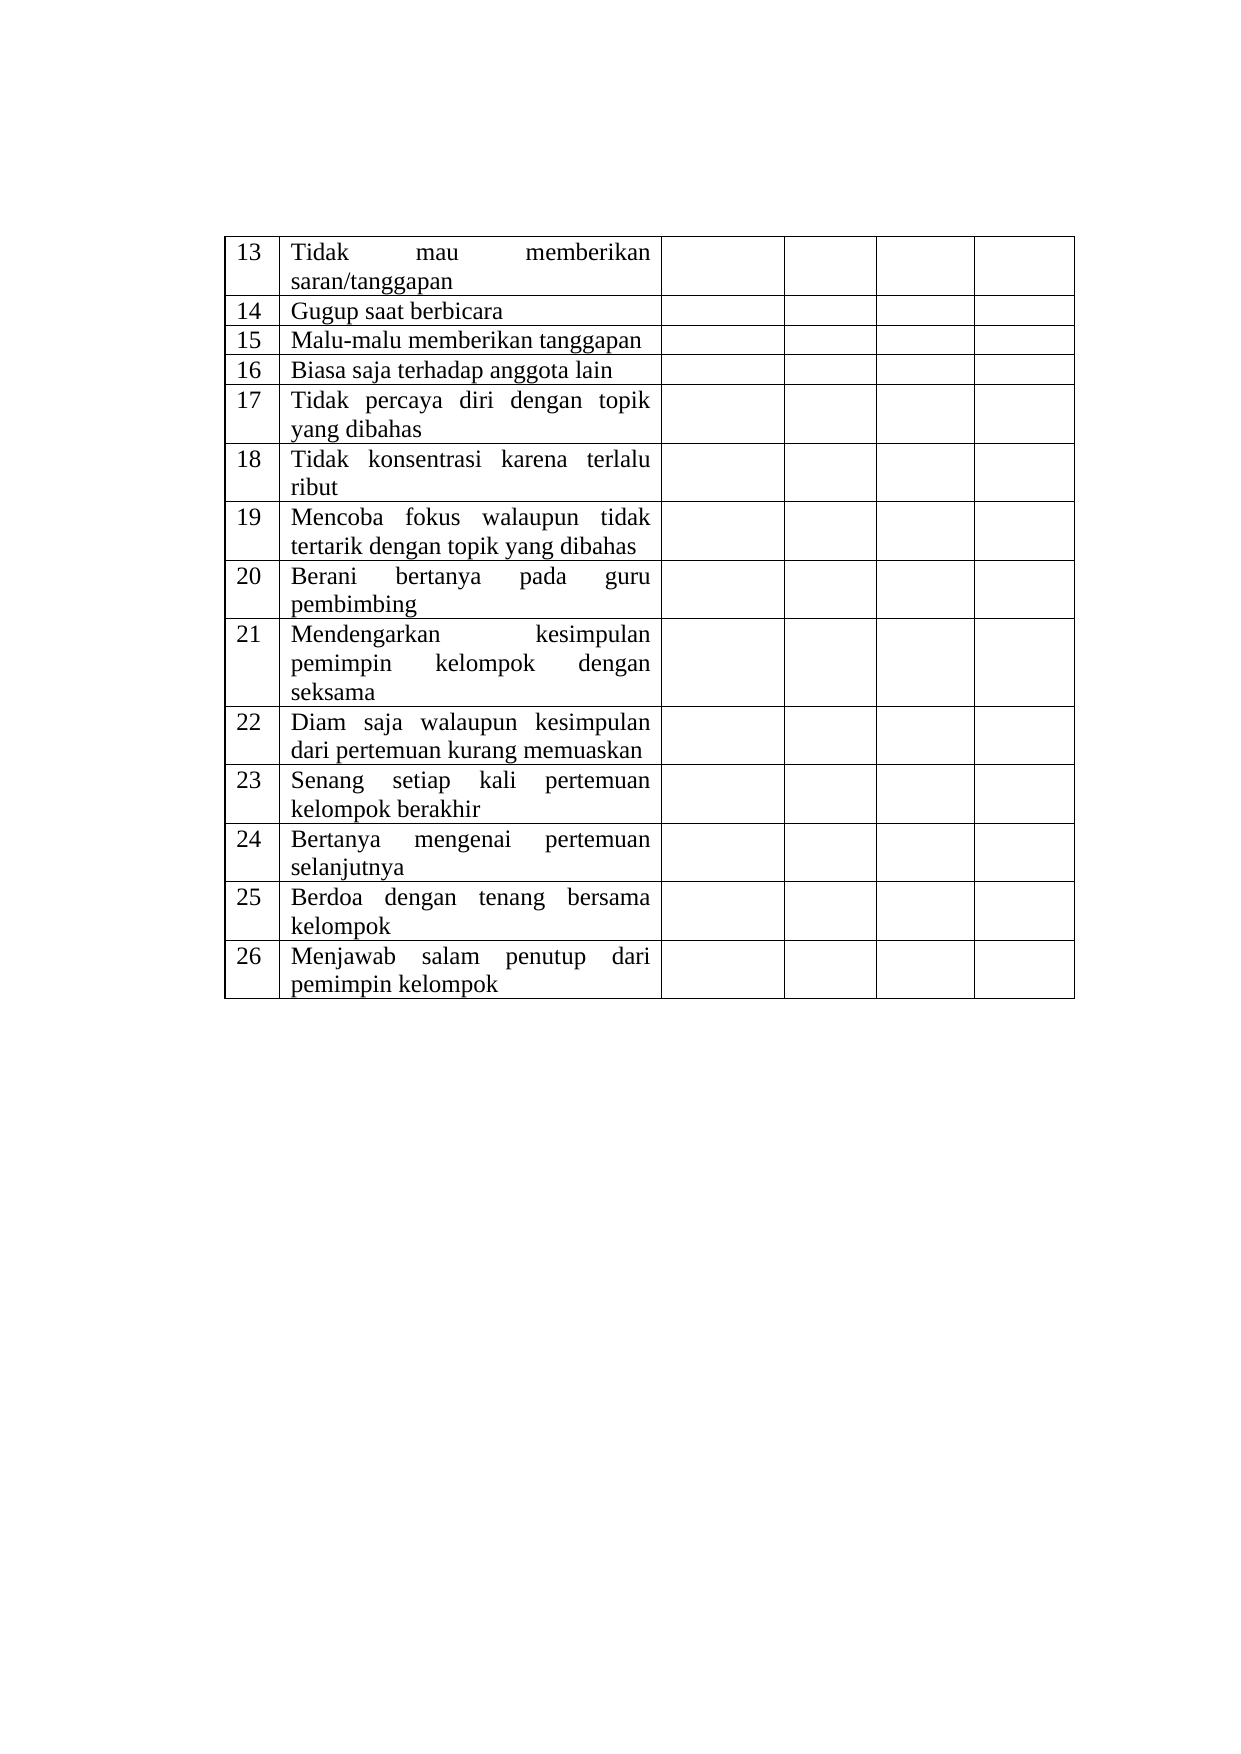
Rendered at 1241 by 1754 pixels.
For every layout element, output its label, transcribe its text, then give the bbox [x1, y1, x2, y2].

table_cell [785, 561, 876, 618]
table_cell [877, 326, 974, 354]
table_cell [975, 355, 1074, 384]
table_cell Malu-malu memberikan tanggapan [280, 326, 661, 354]
table_cell [877, 619, 974, 706]
table_cell 13 [226, 237, 279, 295]
table_cell Mencoba fokus walaupun tidak tertarik dengan topik yang dibahas [280, 502, 661, 560]
table_cell [877, 385, 974, 443]
table_cell [785, 444, 876, 501]
table_cell [662, 385, 784, 443]
table_cell [877, 444, 974, 501]
table_cell [975, 941, 1074, 998]
table_cell [785, 619, 876, 706]
table_cell [662, 561, 784, 618]
table_cell 18 [226, 444, 279, 501]
table_cell [877, 941, 974, 998]
table_cell [662, 707, 784, 764]
table_cell [975, 385, 1074, 443]
table_cell [785, 824, 876, 881]
table_cell [662, 765, 784, 823]
table_cell Diam saja walaupun kesimpulan dari pertemuan kurang memuaskan [280, 707, 661, 764]
table_cell 19 [226, 502, 279, 560]
table_cell [877, 237, 974, 295]
table_cell Gugup saat berbicara [280, 296, 661, 324]
table_cell Menjawab salam penutup dari pemimpin kelompok [280, 941, 661, 998]
table_cell 16 [226, 355, 279, 384]
table_cell 25 [226, 882, 279, 940]
table_cell Tidak mau memberikan saran/tanggapan [280, 237, 661, 295]
table_cell [662, 941, 784, 998]
table_cell [975, 502, 1074, 560]
table_cell [785, 882, 876, 940]
table_cell 26 [226, 941, 279, 998]
table_cell [975, 561, 1074, 618]
table_cell 22 [226, 707, 279, 764]
table_cell [785, 765, 876, 823]
table_cell [877, 296, 974, 324]
table_cell [975, 619, 1074, 706]
table_cell [785, 385, 876, 443]
table_cell Biasa saja terhadap anggota lain [280, 355, 661, 384]
table_cell [785, 237, 876, 295]
table_cell [877, 765, 974, 823]
table_cell Mendengarkan kesimpulan pemimpin kelompok dengan seksama [280, 619, 661, 706]
table_cell [662, 882, 784, 940]
table_cell [877, 707, 974, 764]
table_cell [662, 237, 784, 295]
table_cell [662, 296, 784, 324]
table_cell [975, 882, 1074, 940]
table_cell [785, 355, 876, 384]
table_cell [975, 237, 1074, 295]
table_cell 20 [226, 561, 279, 618]
table_cell [877, 561, 974, 618]
table_cell [785, 296, 876, 324]
table_cell 23 [226, 765, 279, 823]
table_cell [662, 355, 784, 384]
table_cell [877, 824, 974, 881]
table_cell Berani bertanya pada guru pembimbing [280, 561, 661, 618]
table_cell [975, 707, 1074, 764]
table_cell [975, 296, 1074, 324]
table_cell [785, 326, 876, 354]
table_cell [785, 941, 876, 998]
table_cell [877, 355, 974, 384]
table_cell Tidak percaya diri dengan topik yang dibahas [280, 385, 661, 443]
table_cell Bertanya mengenai pertemuan selanjutnya [280, 824, 661, 881]
table_cell [975, 444, 1074, 501]
table_cell [662, 824, 784, 881]
table_cell 15 [226, 326, 279, 354]
table_cell 21 [226, 619, 279, 706]
table_cell [877, 882, 974, 940]
table_cell Tidak konsentrasi karena terlalu ribut [280, 444, 661, 501]
table_cell 24 [226, 824, 279, 881]
table_cell [662, 326, 784, 354]
table_cell 17 [226, 385, 279, 443]
table_cell [877, 502, 974, 560]
table_cell [975, 326, 1074, 354]
table_cell [662, 619, 784, 706]
table_cell Berdoa dengan tenang bersama kelompok [280, 882, 661, 940]
table_cell 14 [226, 296, 279, 324]
table_cell [975, 765, 1074, 823]
table_cell Senang setiap kali pertemuan kelompok berakhir [280, 765, 661, 823]
table_cell [785, 707, 876, 764]
table_cell [785, 502, 876, 560]
table_cell [662, 502, 784, 560]
table_cell [662, 444, 784, 501]
table_cell [975, 824, 1074, 881]
